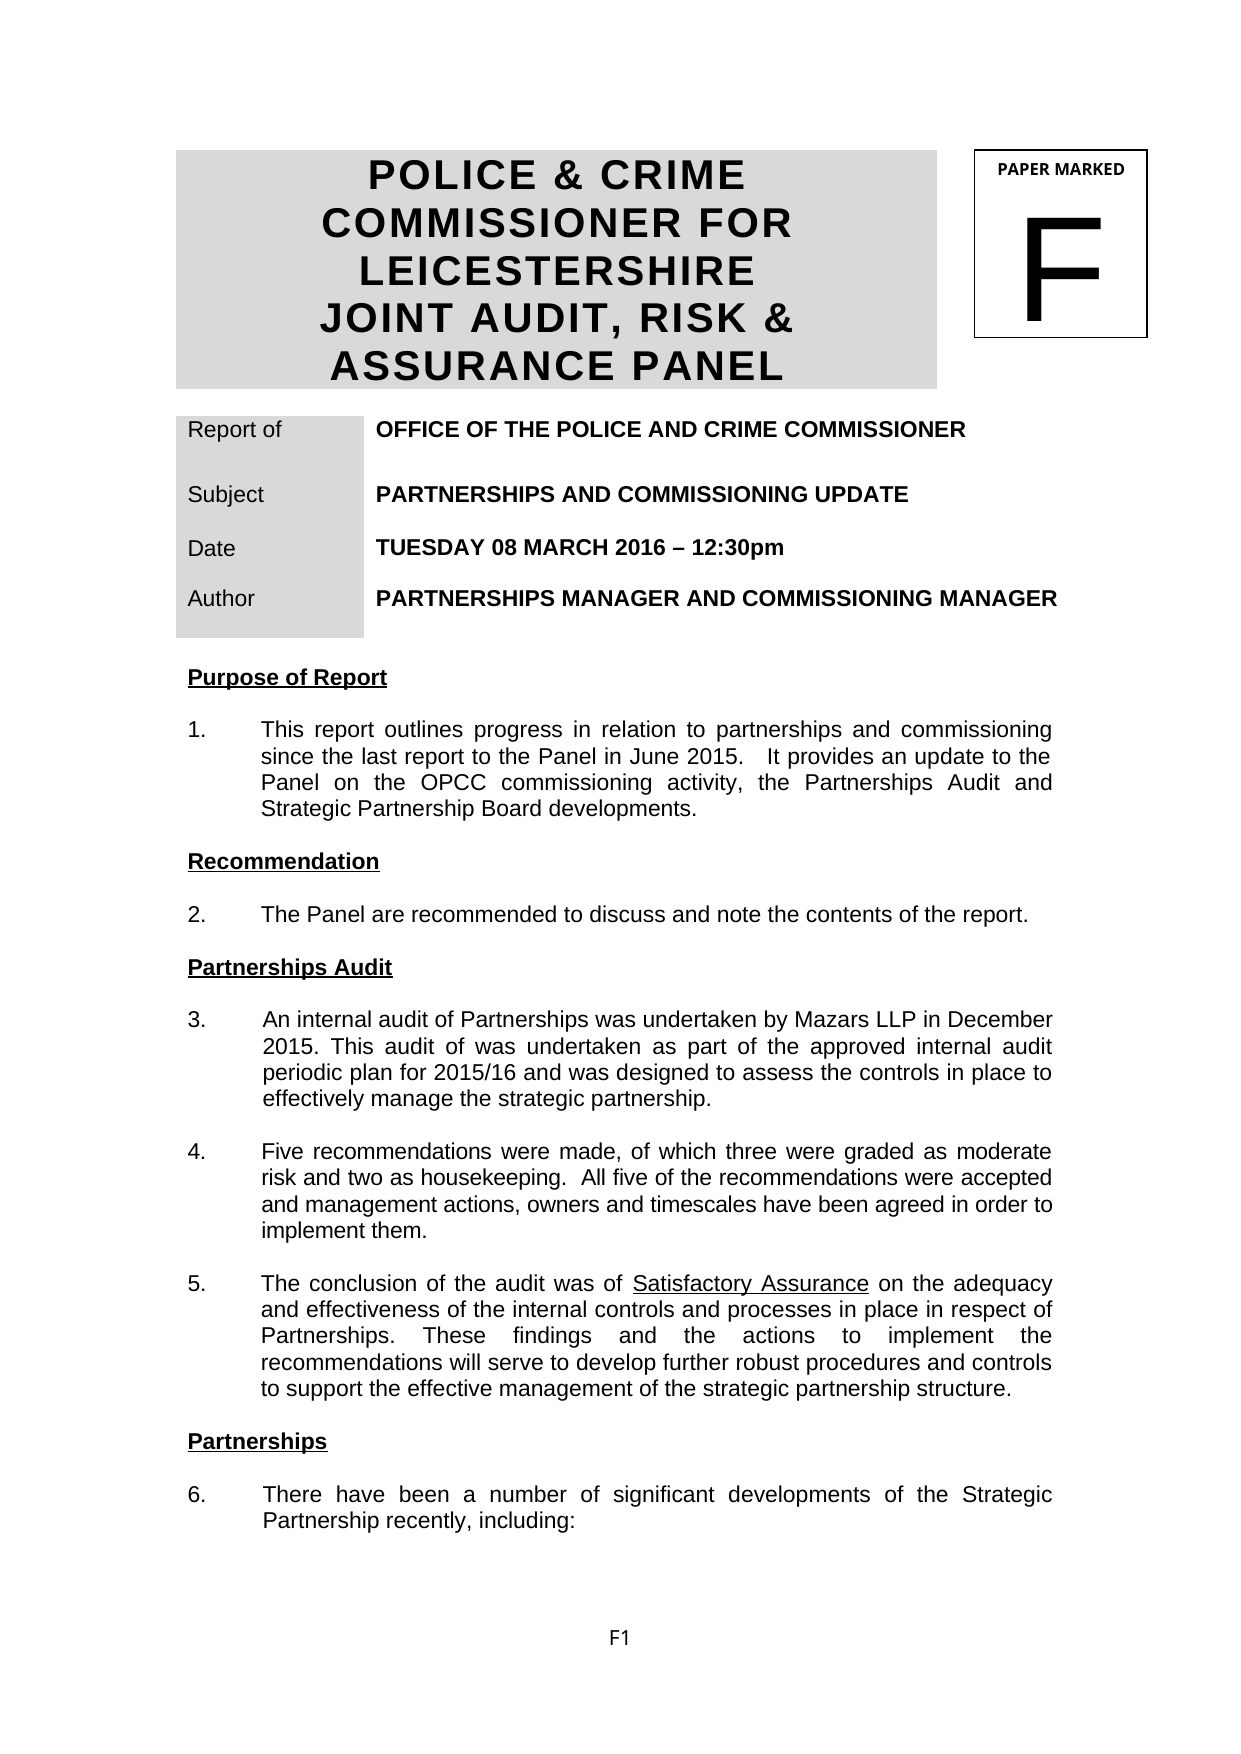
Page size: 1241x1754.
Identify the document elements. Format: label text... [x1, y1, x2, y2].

table_cell PARTNERSHIPS AND COMMISSIONING UPDATE [364, 481, 1167, 535]
table_header POLICE & CRIME COMMISSIONER FOR LEICESTERSHIRE [176, 150, 937, 294]
table_header OFFICE OF THE POLICE AND CRIME COMMISSIONER [364, 416, 1167, 481]
text 5. The conclusion of the audit was of Satisfactory Assurance on the adequacy and effectiveness of the internal controls and processes in place in respect of Partnerships. These findings and the actions to implement the recommendations will serve to develop further robust procedures and controls to support the effective management of the strategic partnership structure. [187, 1270, 1053, 1402]
list The Panel are recommended to discuss and note the contents of the report. [187, 901, 1053, 927]
table_cell Date [176, 535, 364, 585]
text Partnerships Audit [187, 953, 1053, 980]
table_cell Author [176, 585, 364, 638]
table_header Report of [176, 416, 364, 481]
list This report outlines progress in relation to partnerships and commissioning since the last report to the Panel in June 2015. It provides an update to the Panel on the OPCC commissioning activity, the Partnerships Audit and Strategic Partnership Board developments. [187, 716, 1053, 822]
text Recommendation [187, 848, 1053, 874]
table_cell PARTNERSHIPS MANAGER AND COMMISSIONING MANAGER [364, 585, 1167, 638]
table_cell Subject [176, 481, 364, 535]
subtitle Purpose of Report [187, 664, 1053, 690]
text 6. There have been a number of significant developments of the Strategic Partnership recently, including: [187, 1481, 1053, 1533]
text 3. An internal audit of Partnerships was undertaken by Mazars LLP in December 2015. This audit of was undertaken as part of the approved internal audit periodic plan for 2015/16 and was designed to assess the controls in place to effectively manage the strategic partnership. [187, 1006, 1053, 1112]
table_cell TUESDAY 08 MARCH 2016 – 12:30pm [364, 535, 1167, 585]
text 4. Five recommendations were made, of which three were graded as moderate risk and two as housekeeping. All five of the recommendations were accepted and management actions, owners and timescales have been agreed in order to implement them. [187, 1138, 1053, 1243]
text Partnerships [187, 1428, 1053, 1454]
table_cell JOINT AUDIT, RISK & ASSURANCE PANEL [176, 294, 937, 389]
